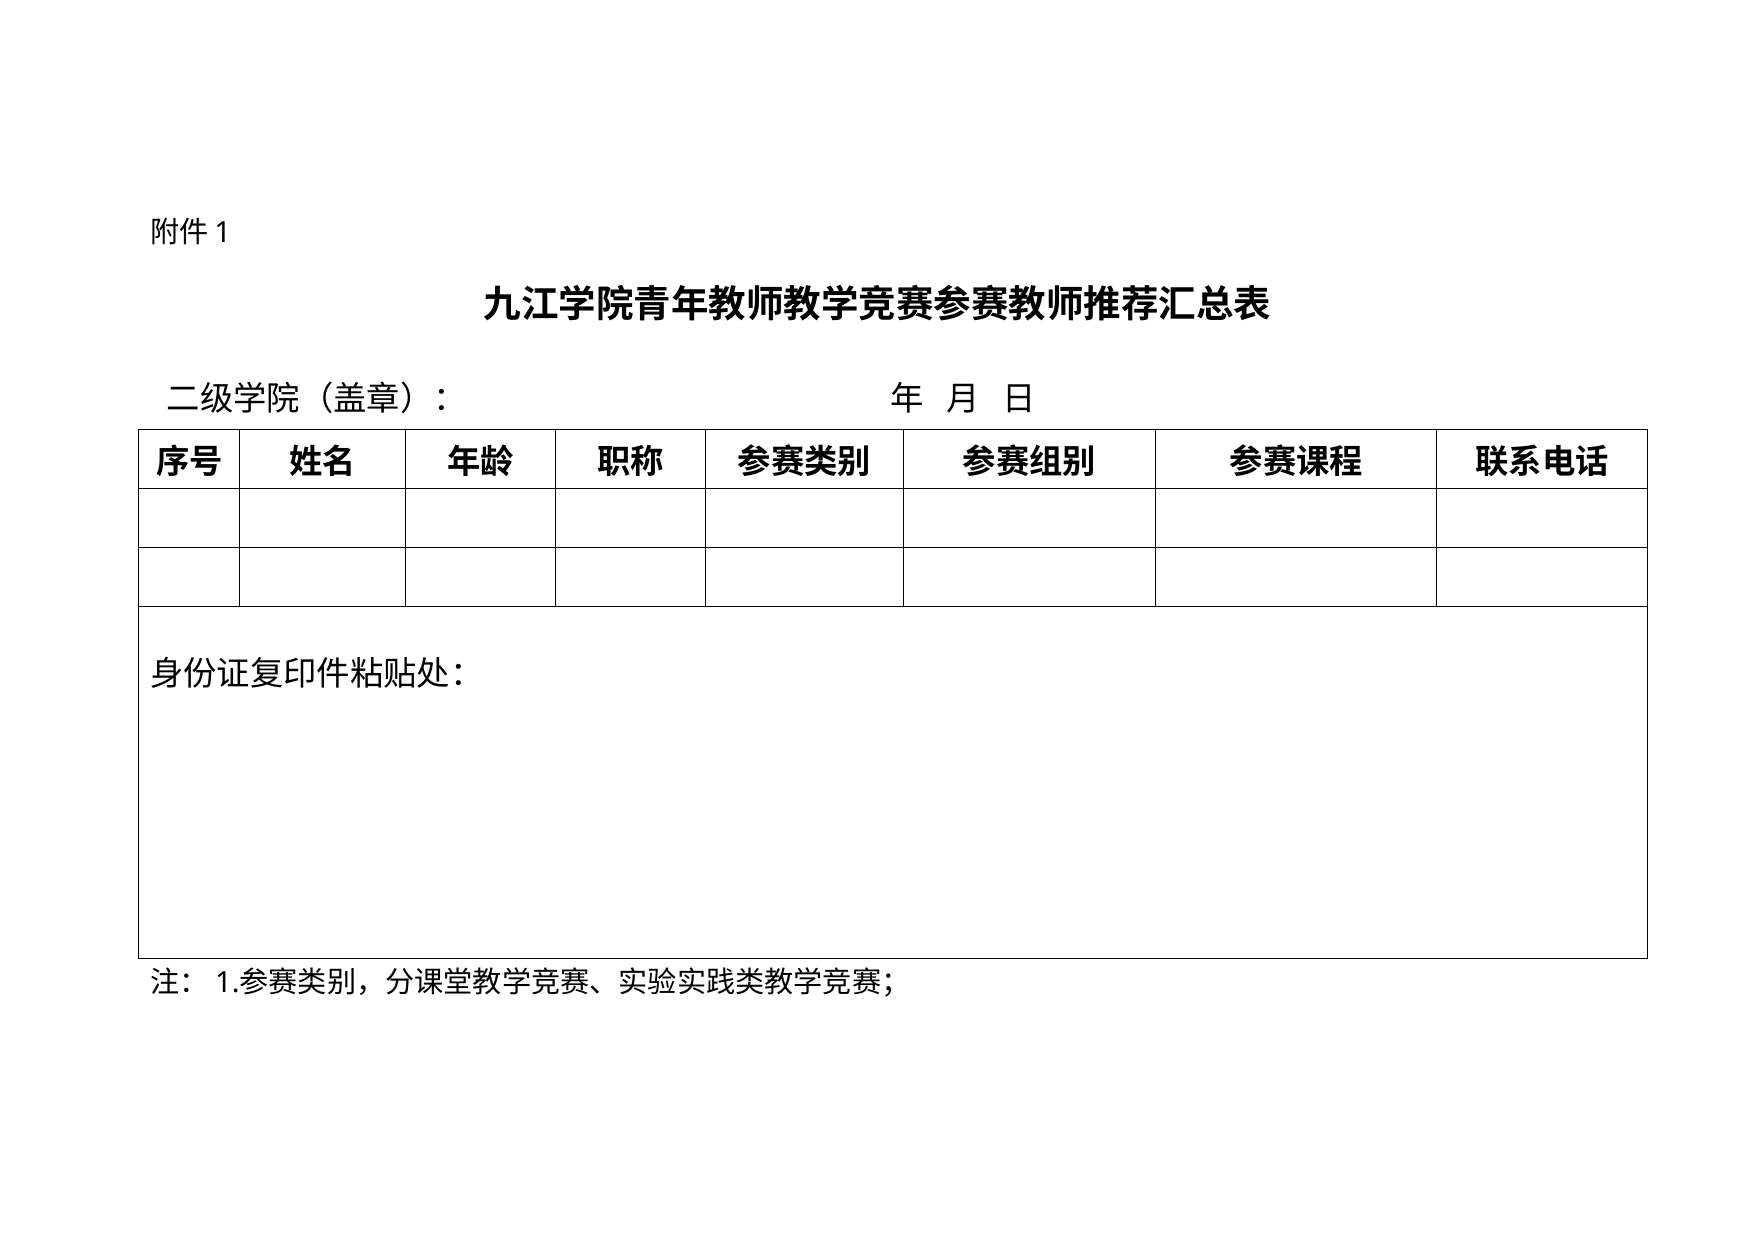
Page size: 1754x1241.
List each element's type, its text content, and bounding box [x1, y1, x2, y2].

table_cell [706, 489, 903, 547]
table_cell [706, 548, 903, 606]
text 二级学院（盖章）： 年 月 日 [150, 364, 1604, 429]
table_header 职称 [556, 430, 705, 488]
table_cell [1437, 489, 1647, 547]
table_cell [904, 548, 1155, 606]
table_cell [1437, 548, 1647, 606]
table_header 参赛类别 [706, 430, 903, 488]
table_cell [556, 548, 705, 606]
table_header 参赛组别 [904, 430, 1155, 488]
table_header 联系电话 [1437, 430, 1647, 488]
table_cell [406, 489, 555, 547]
table_cell [139, 489, 239, 547]
table_cell 身份证复印件粘贴处： [139, 607, 1647, 958]
text 注： 1.参赛类别，分课堂教学竞赛、实验实践类教学竞赛； [150, 959, 1604, 1001]
table_header 序号 [139, 430, 239, 488]
table_cell [139, 548, 239, 606]
text 附件1 [150, 198, 1604, 263]
table_cell [1156, 548, 1436, 606]
text 九江学院青年教师教学竞赛参赛教师推荐汇总表 [150, 263, 1604, 331]
table_header 姓名 [240, 430, 405, 488]
table_cell [406, 548, 555, 606]
table_cell [556, 489, 705, 547]
table_header 参赛课程 [1156, 430, 1436, 488]
table_header 年龄 [406, 430, 555, 488]
table_cell [240, 548, 405, 606]
table_cell [904, 489, 1155, 547]
table_cell [240, 489, 405, 547]
table_cell [1156, 489, 1436, 547]
